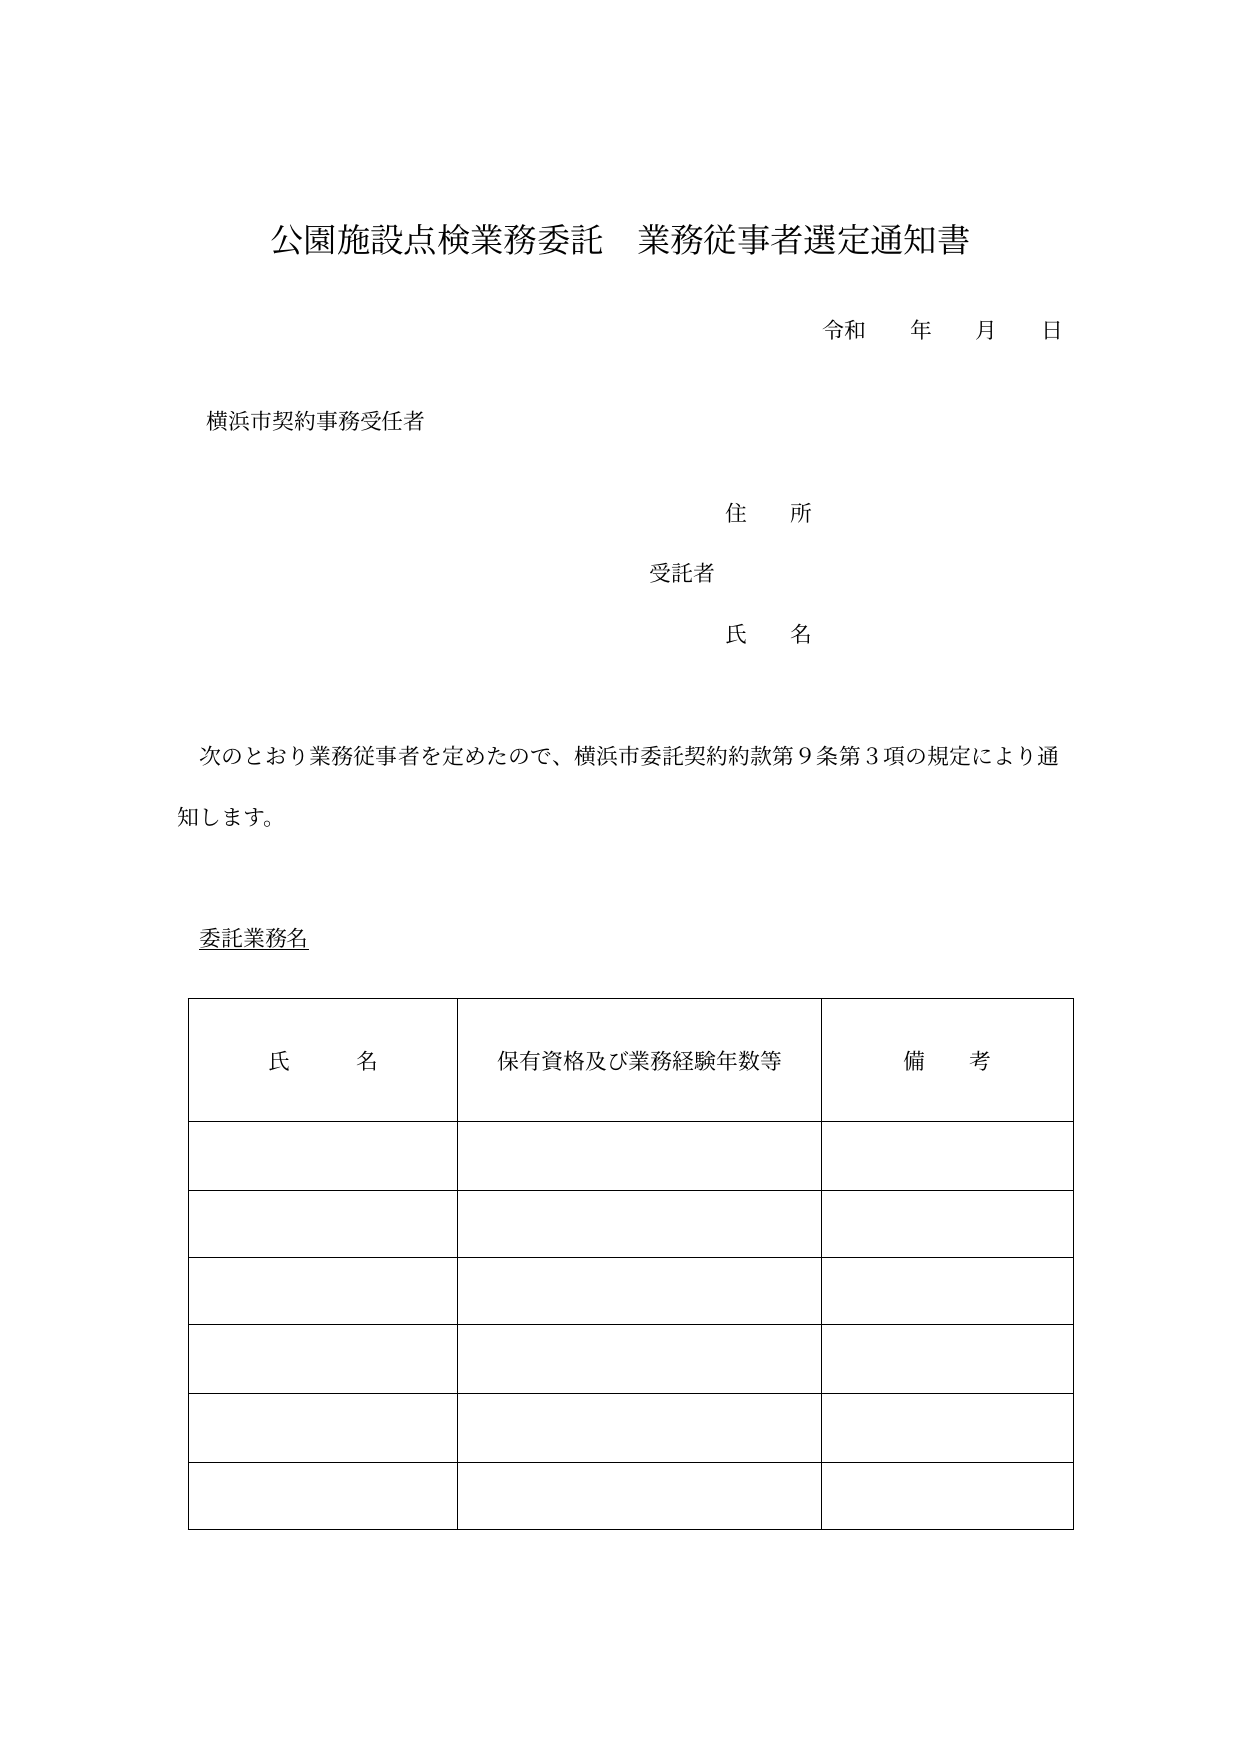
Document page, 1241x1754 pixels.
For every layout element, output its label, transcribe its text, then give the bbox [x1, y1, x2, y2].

text 受託者 [192, 542, 738, 603]
table_cell [189, 1258, 457, 1324]
table_cell [189, 1122, 457, 1190]
table_cell [458, 1463, 821, 1529]
text 住 所 [177, 481, 1063, 542]
table_cell [189, 1325, 457, 1393]
table_header 保有資格及び業務経験年数等 [458, 999, 821, 1121]
table_cell [458, 1394, 821, 1462]
table_cell [822, 1394, 1073, 1462]
text 令和 年 月 日 [177, 299, 1063, 359]
table_cell [822, 1191, 1073, 1257]
table_cell [189, 1394, 457, 1462]
table_header 備 考 [822, 999, 1073, 1121]
text 委託業務名 [177, 907, 1063, 968]
table_cell [822, 1325, 1073, 1393]
table_cell [458, 1191, 821, 1257]
text 次のとおり業務従事者を定めたので、横浜市委託契約約款第９条第３項の規定により通知します。 [177, 724, 1063, 846]
table_cell [822, 1122, 1073, 1190]
table_cell [822, 1463, 1073, 1529]
table_cell [458, 1325, 821, 1393]
table_cell [189, 1463, 457, 1529]
text 横浜市契約事務受任者 [177, 390, 1063, 451]
table_cell [822, 1258, 1073, 1324]
table_cell [458, 1258, 821, 1324]
table_header 氏 名 [189, 999, 457, 1121]
table_cell [189, 1191, 457, 1257]
text 公園施設点検業務委託 業務従事者選定通知書 [177, 207, 1063, 268]
text 氏 名 [177, 603, 1063, 664]
table_cell [458, 1122, 821, 1190]
